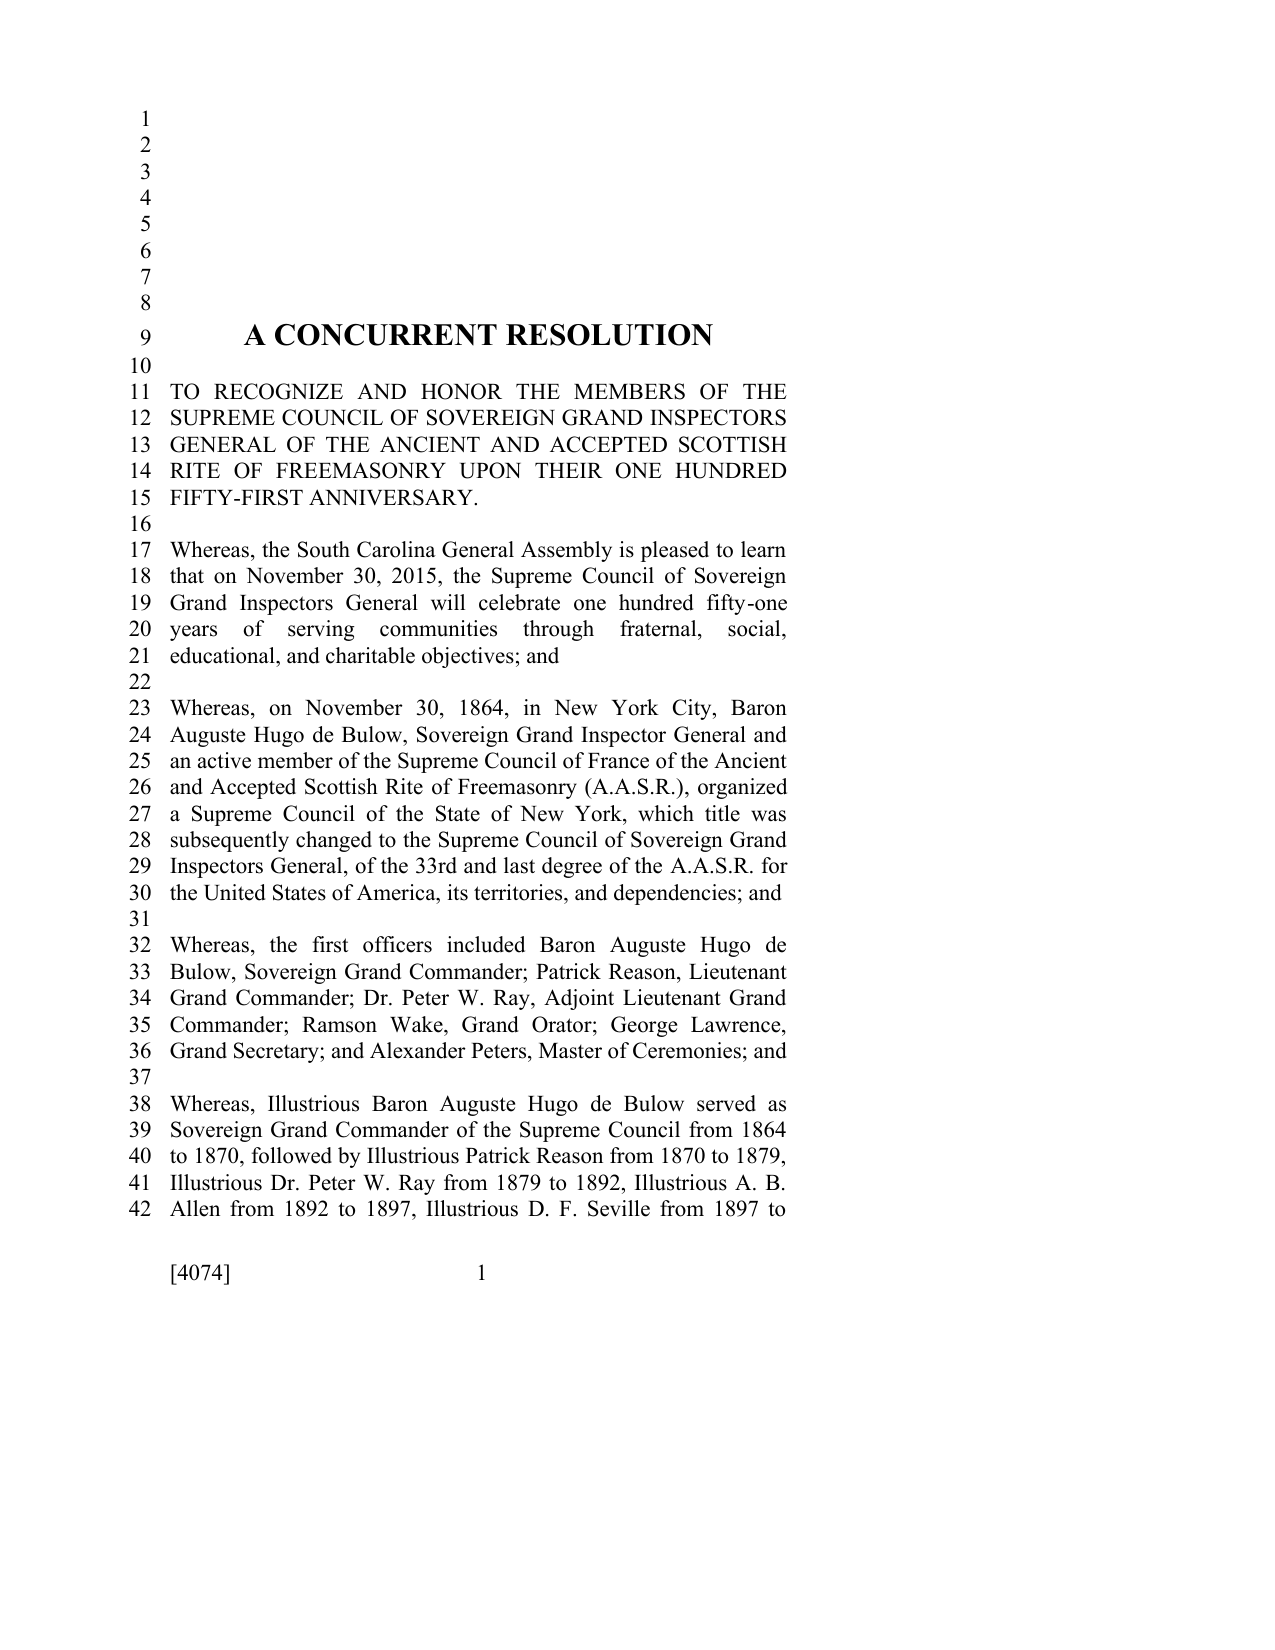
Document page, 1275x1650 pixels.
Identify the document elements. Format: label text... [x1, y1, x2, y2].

text TO RECOGNIZE AND HONOR THE MEMBERS OF THE SUPREME COUNCIL OF SOVEREIGN GRAND INSPECTORS GENERAL OF THE ANCIENT AND ACCEPTED SCOTTISH RITE OF FREEMASONRY UPON THEIR ONE HUNDRED FIFTY-FIRST ANNIVERSARY. [169, 378, 787, 510]
text Whereas, the first officers included Baron Auguste Hugo de Bulow, Sovereign Grand Commander; Patrick Reason, Lieutenant Grand Commander; Dr. Peter W. Ray, Adjoint Lieutenant Grand Commander; Ramson Wake, Grand Orator; George Lawrence, Grand Secretary; and Alexander Peters, Master of Ceremonies; and [169, 932, 787, 1063]
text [169, 1090, 787, 1221]
text Whereas, the South Carolina General Assembly is pleased to learn that on November 30, 2015, the Supreme Council of Sovereign Grand Inspectors General will celebrate one hundred fifty-one years of serving communities through fraternal, social, educational, and charitable objectives; and [169, 536, 787, 668]
text A CONCURRENT RESOLUTION [169, 316, 787, 352]
text Whereas, on November 30, 1864, in New York City, Baron Auguste Hugo de Bulow, Sovereign Grand Inspector General and an active member of the Supreme Council of France of the Ancient and Accepted Scottish Rite of Freemasonry (A.A.S.R.), organized a Supreme Council of the State of New York, which title was subsequently changed to the Supreme Council of Sovereign Grand Inspectors General, of the 33rd and last degree of the A.A.S.R. for the United States of America, its territories, and dependencies; and [169, 694, 787, 905]
